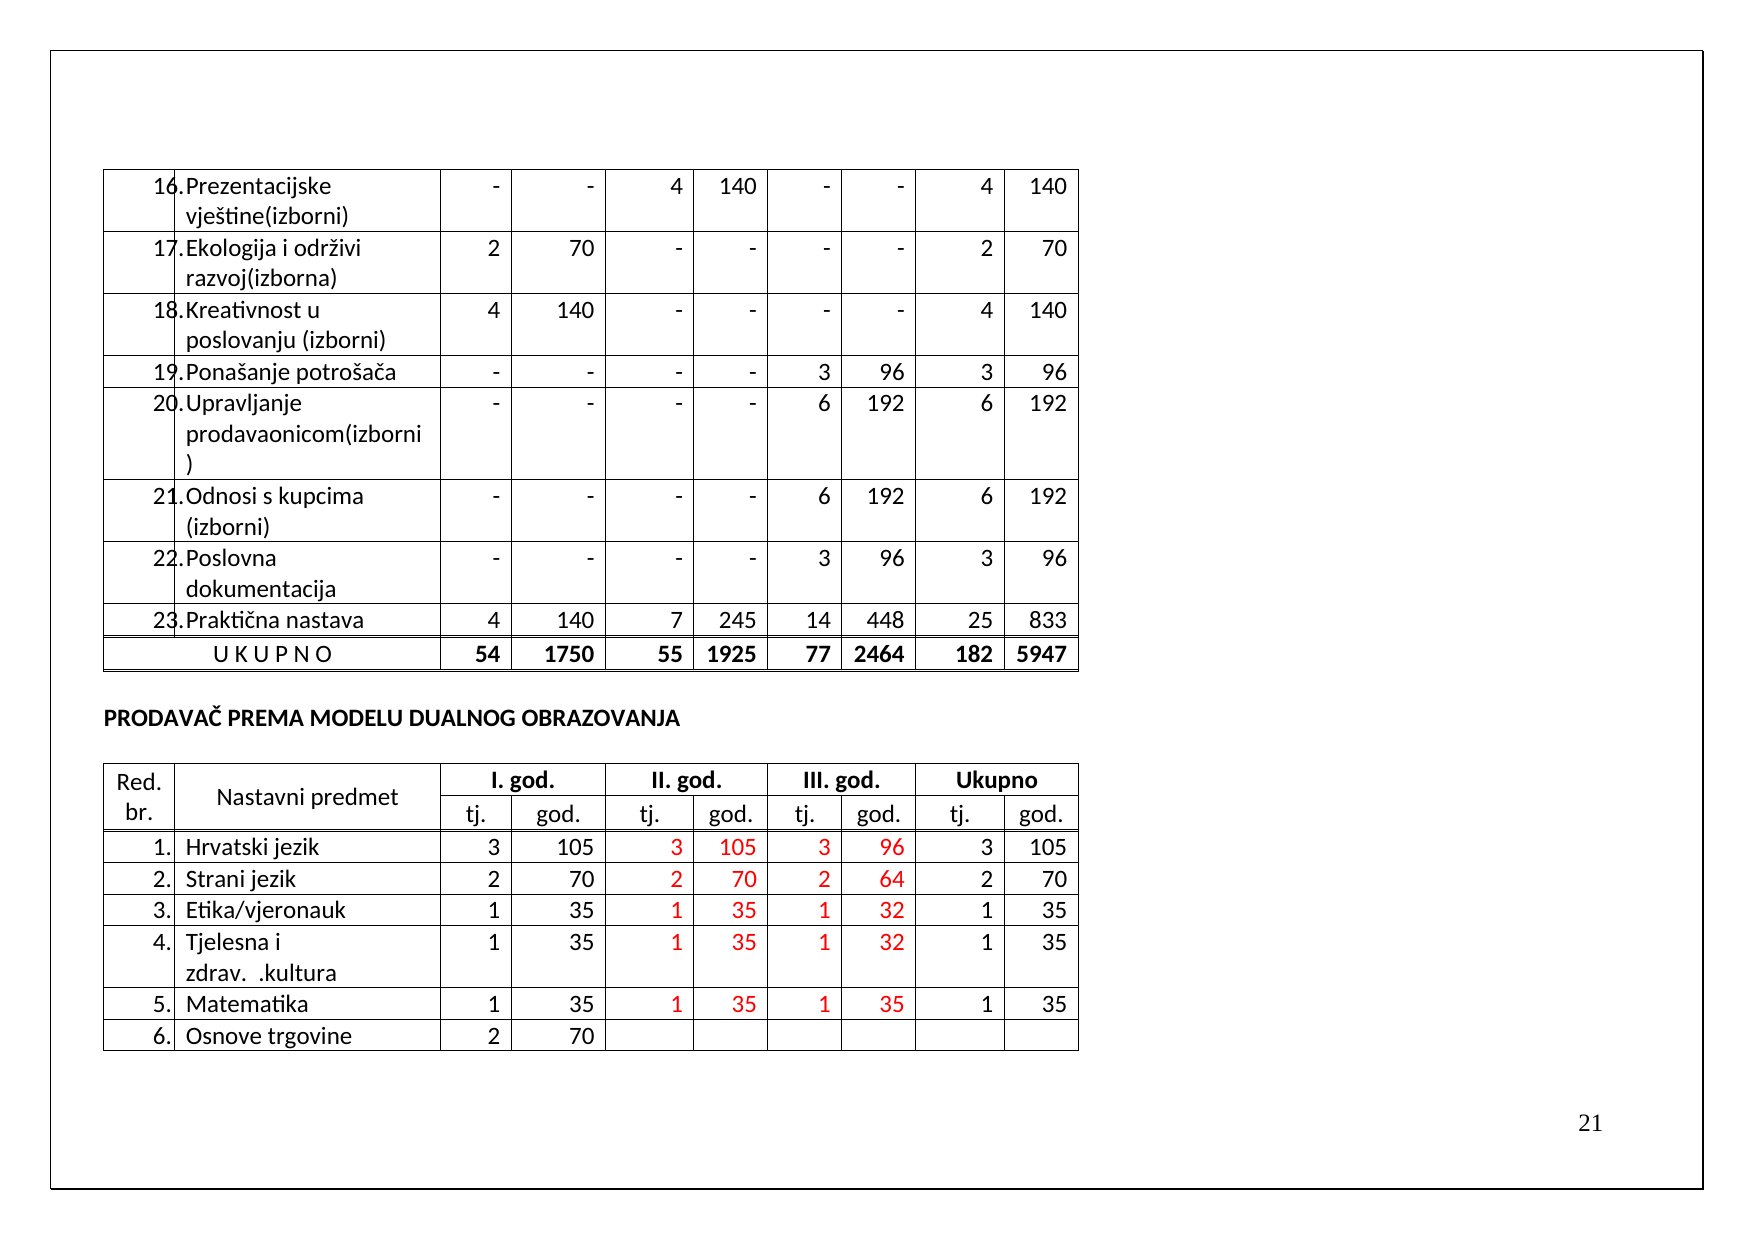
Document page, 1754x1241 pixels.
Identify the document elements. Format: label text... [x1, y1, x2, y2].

table_cell 140 [694, 170, 767, 231]
table_cell 4 [916, 294, 1004, 355]
table_cell 1 [606, 926, 693, 987]
table_cell 105 [512, 832, 605, 862]
table_cell - [694, 356, 767, 387]
table_cell 1 [441, 988, 511, 1019]
table_cell 55 [606, 638, 693, 668]
table_cell 35 [512, 988, 605, 1019]
table_cell 1750 [512, 638, 605, 668]
table_cell [104, 170, 174, 231]
table_cell 192 [1005, 388, 1078, 479]
table_cell [606, 1020, 693, 1050]
table_header III. god. [768, 764, 915, 795]
table_cell - [694, 294, 767, 355]
table_cell 4 [441, 604, 511, 635]
table_cell [104, 988, 174, 1019]
table_cell 70 [512, 232, 605, 293]
table_cell 140 [1005, 170, 1078, 231]
table_cell 2 [441, 232, 511, 293]
table_cell 96 [842, 356, 915, 387]
table_cell 14 [768, 604, 841, 635]
table_cell - [441, 542, 511, 603]
table_cell 105 [694, 832, 767, 862]
table_cell [104, 604, 174, 635]
table_cell - [606, 294, 693, 355]
table_cell [768, 1020, 841, 1050]
table_cell 2 [606, 863, 693, 894]
table_cell Prezentacijske vještine(izborni) [175, 170, 440, 231]
table_cell - [768, 170, 841, 231]
table_cell 35 [1005, 988, 1078, 1019]
table_cell 4 [916, 170, 1004, 231]
table_cell 140 [512, 294, 605, 355]
table_cell 3 [768, 356, 841, 387]
table_cell 140 [1005, 294, 1078, 355]
table_cell 70 [1005, 863, 1078, 894]
table_cell 5947 [1005, 638, 1078, 668]
table_cell 2 [916, 232, 1004, 293]
table_cell [842, 1020, 915, 1050]
table_cell - [441, 388, 511, 479]
table_cell [104, 294, 174, 355]
table_header II. god. [606, 764, 767, 795]
table_cell 3 [768, 542, 841, 603]
table_cell 6 [916, 388, 1004, 479]
table_cell 6 [916, 480, 1004, 541]
table_cell - [441, 356, 511, 387]
table_cell [104, 832, 174, 862]
table_cell [104, 232, 174, 293]
table_cell 6 [768, 480, 841, 541]
table_cell 7 [606, 604, 693, 635]
table_cell - [512, 480, 605, 541]
table_cell god. [512, 796, 605, 828]
table_cell - [606, 388, 693, 479]
table_cell 182 [916, 638, 1004, 668]
table_cell [104, 895, 174, 925]
table_cell 64 [842, 863, 915, 894]
table_cell Praktična nastava [175, 604, 440, 635]
table_cell - [768, 294, 841, 355]
table_cell 35 [694, 988, 767, 1019]
table_cell 35 [512, 895, 605, 925]
table_cell 1 [606, 988, 693, 1019]
table_cell [104, 542, 174, 603]
table_cell - [512, 170, 605, 231]
table_cell 1 [768, 988, 841, 1019]
table_cell 32 [842, 895, 915, 925]
table_cell 96 [842, 832, 915, 862]
table_cell 192 [1005, 480, 1078, 541]
table_cell 3 [916, 356, 1004, 387]
table_cell 2 [916, 863, 1004, 894]
table_cell 96 [842, 542, 915, 603]
table_cell 35 [694, 895, 767, 925]
table_cell 96 [1005, 542, 1078, 603]
table_cell Ponašanje potrošača [175, 356, 440, 387]
table_header Nastavni predmet [175, 764, 440, 828]
table_cell 54 [441, 638, 511, 668]
table_cell [104, 1020, 174, 1050]
table_cell 1925 [694, 638, 767, 668]
table_cell 833 [1005, 604, 1078, 635]
table_cell - [606, 232, 693, 293]
table_cell 3 [768, 832, 841, 862]
table_cell 3 [916, 542, 1004, 603]
table_cell 105 [1005, 832, 1078, 862]
table_cell god. [694, 796, 767, 828]
table_cell - [441, 170, 511, 231]
table_cell [104, 388, 174, 479]
table_cell - [768, 232, 841, 293]
table_cell - [842, 294, 915, 355]
table_cell 3 [916, 832, 1004, 862]
table_cell 35 [1005, 895, 1078, 925]
table_cell [104, 356, 174, 387]
table_cell 1 [916, 895, 1004, 925]
table_cell Odnosi s kupcima (izborni) [175, 480, 440, 541]
table_cell Ekologija i održivi razvoj(izborna) [175, 232, 440, 293]
table_cell Etika/vjeronauk [175, 895, 440, 925]
table_cell Matematika [175, 988, 440, 1019]
table_cell god. [1005, 796, 1078, 828]
table_cell 6 [768, 388, 841, 479]
table_cell 35 [1005, 926, 1078, 987]
table_cell [104, 480, 174, 541]
table_header Ukupno [916, 764, 1078, 795]
table_cell 70 [512, 863, 605, 894]
table_cell 1 [768, 926, 841, 987]
table_cell [104, 863, 174, 894]
table_cell 1 [916, 988, 1004, 1019]
table_cell Poslovna dokumentacija [175, 542, 440, 603]
table_cell 3 [606, 832, 693, 862]
table_cell 192 [842, 388, 915, 479]
table_cell 25 [916, 604, 1004, 635]
table_cell - [606, 480, 693, 541]
table_cell - [606, 356, 693, 387]
table_cell - [694, 542, 767, 603]
table_cell Tjelesna i zdrav. .kultura [175, 926, 440, 987]
table_cell 1 [606, 895, 693, 925]
table_cell Kreativnost u poslovanju (izborni) [175, 294, 440, 355]
table_cell - [441, 480, 511, 541]
table_cell - [512, 356, 605, 387]
table_cell - [512, 542, 605, 603]
table_cell U K U P N O [104, 638, 440, 668]
table_cell [694, 1020, 767, 1050]
table_cell tj. [916, 796, 1004, 828]
table_cell Hrvatski jezik [175, 832, 440, 862]
table_cell 70 [1005, 232, 1078, 293]
table_cell - [842, 232, 915, 293]
table_cell 2 [441, 863, 511, 894]
table_cell 96 [1005, 356, 1078, 387]
table_cell 77 [768, 638, 841, 668]
table_cell [916, 1020, 1004, 1050]
table_cell god. [842, 796, 915, 828]
table_cell 140 [512, 604, 605, 635]
table_cell - [694, 480, 767, 541]
table_cell 2464 [842, 638, 915, 668]
table_cell - [694, 388, 767, 479]
table_cell Strani jezik [175, 863, 440, 894]
table_cell 4 [606, 170, 693, 231]
table_cell 70 [694, 863, 767, 894]
table_cell 35 [512, 926, 605, 987]
table_cell 1 [768, 895, 841, 925]
table_cell [104, 926, 174, 987]
table_cell 35 [842, 988, 915, 1019]
text PRODAVAČ PREMA MODELU DUALNOG OBRAZOVANJA [103, 702, 1603, 733]
table_header I. god. [441, 764, 605, 795]
table_cell 1 [916, 926, 1004, 987]
table_cell 70 [512, 1020, 605, 1050]
table_cell tj. [441, 796, 511, 828]
table_cell 1 [441, 895, 511, 925]
table_cell 3 [441, 832, 511, 862]
table_cell 35 [694, 926, 767, 987]
table_cell - [512, 388, 605, 479]
table_cell Osnove trgovine [175, 1020, 440, 1050]
table_cell tj. [768, 796, 841, 828]
table_cell Upravljanje prodavaonicom(izborni) [175, 388, 440, 479]
table_cell - [842, 170, 915, 231]
table_cell 32 [842, 926, 915, 987]
table_cell tj. [606, 796, 693, 828]
table_cell 1 [441, 926, 511, 987]
table_cell - [606, 542, 693, 603]
table_cell 448 [842, 604, 915, 635]
table_header Red. br. [104, 764, 174, 828]
table_cell 192 [842, 480, 915, 541]
table_cell 245 [694, 604, 767, 635]
table_cell - [694, 232, 767, 293]
table_cell 4 [441, 294, 511, 355]
table_cell 2 [768, 863, 841, 894]
table_cell [1005, 1020, 1078, 1050]
table_cell 2 [441, 1020, 511, 1050]
